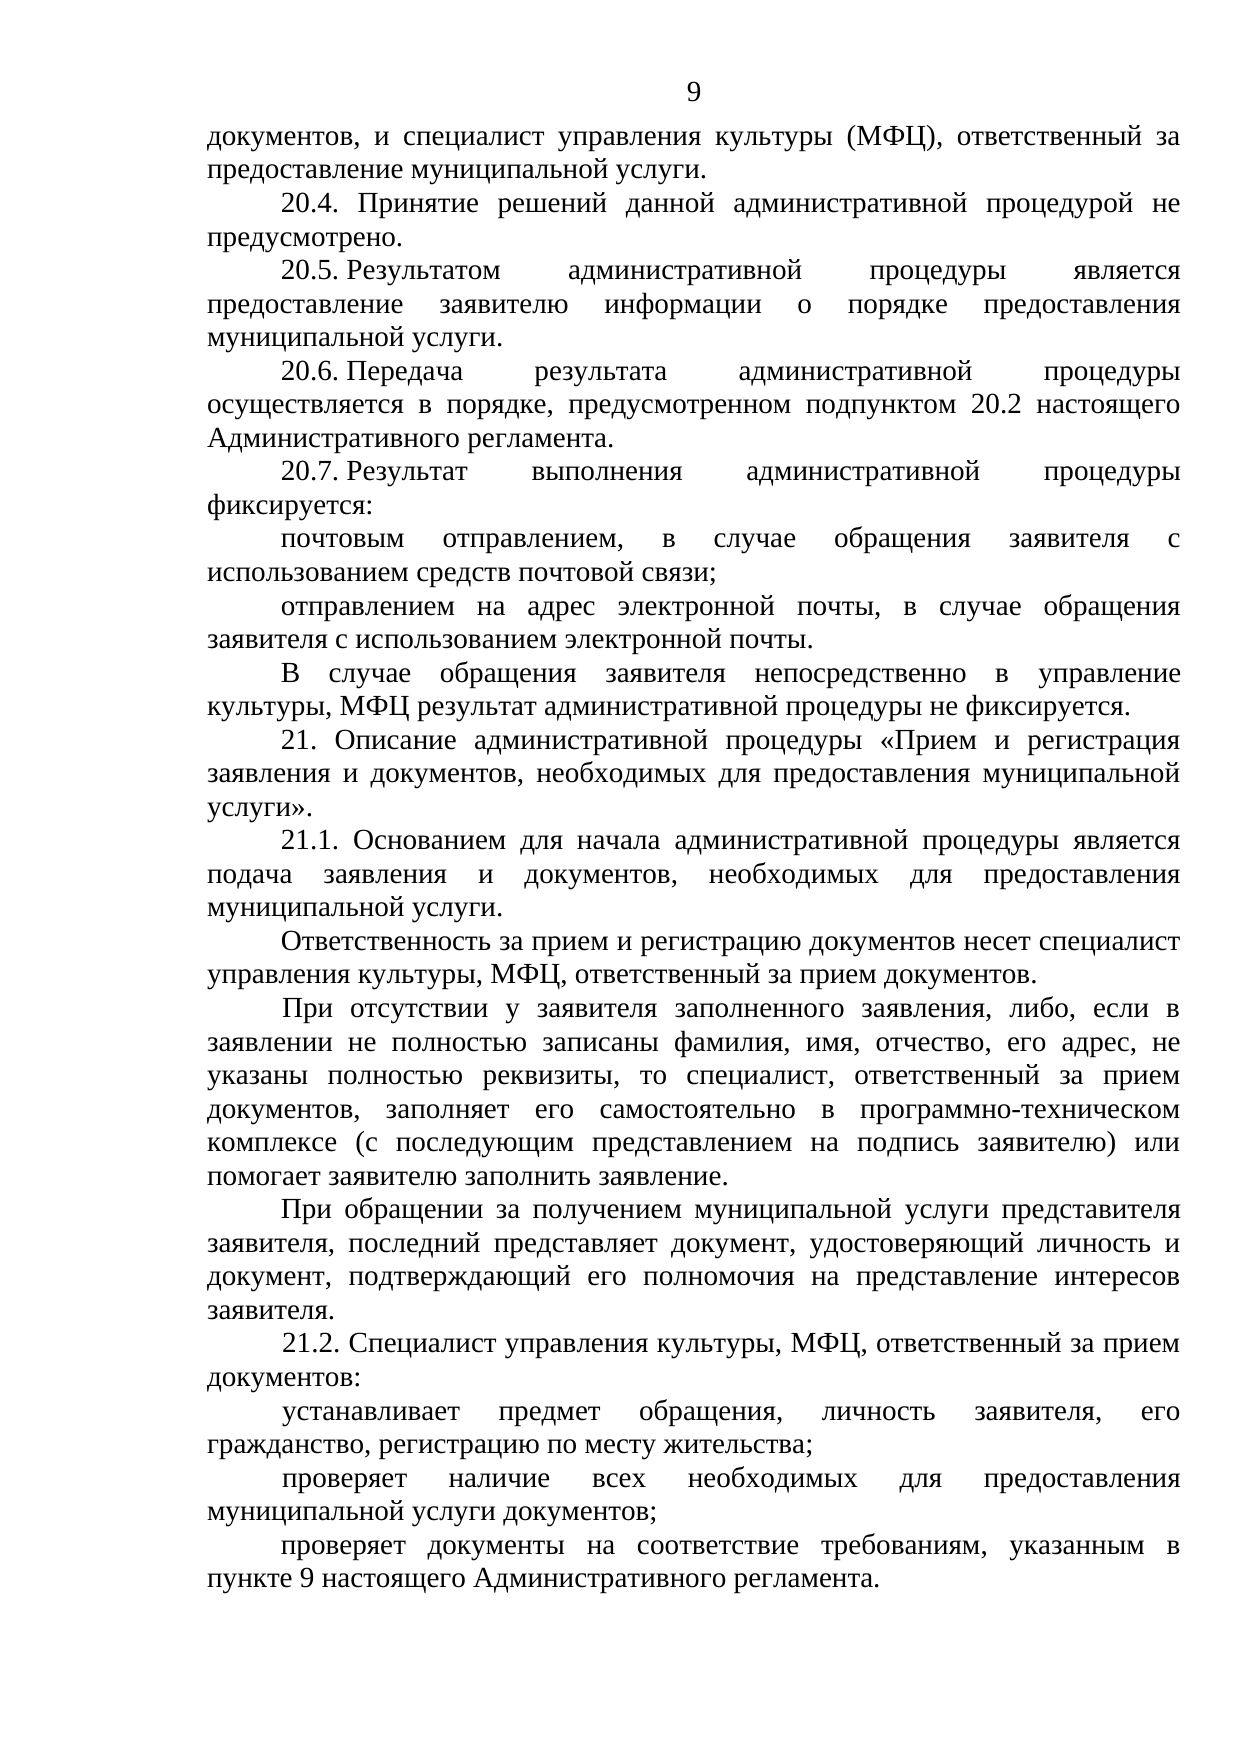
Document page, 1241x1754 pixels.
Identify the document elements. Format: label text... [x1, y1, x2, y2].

text устанавливает предмет обращения, личность заявителя, его гражданство, регистрацию по месту жительства; [207, 1393, 1181, 1460]
text 20.7. Результат выполнения административной процедуры фиксируется: [207, 453, 1181, 521]
text Ответственность за прием и регистрацию документов несет специалист управления культуры, МФЦ, ответственный за прием документов. [207, 923, 1181, 990]
text 21. Описание административной процедуры «Прием и регистрация заявления и документов, необходимых для предоставления муниципальной услуги». [207, 722, 1181, 822]
text 21.2. Специалист управления культуры, МФЦ, ответственный за прием документов: [207, 1326, 1181, 1393]
text 20.5. Результатом административной процедуры является предоставление заявителю информации о порядке предоставления муниципальной услуги. [207, 252, 1181, 353]
text проверяет документы на соответствие требованиям, указанным в пункте 9 настоящего Административного регламента. [207, 1527, 1181, 1594]
text почтовым отправлением, в случае обращения заявителя с использованием средств почтовой связи; [207, 521, 1181, 588]
text В случае обращения заявителя непосредственно в управление культуры, МФЦ результат административной процедуры не фиксируется. [207, 655, 1181, 722]
text При отсутствии у заявителя заполненного заявления, либо, если в заявлении не полностью записаны фамилия, имя, отчество, его адрес, не указаны полностью реквизиты, то специалист, ответственный за прием документов, заполняет его самостоятельно в программно-техническом комплексе (с последующим представлением на подпись заявителю) или помогает заявителю заполнить заявление. [207, 990, 1181, 1191]
text проверяет наличие всех необходимых для предоставления муниципальной услуги документов; [207, 1460, 1181, 1527]
text 20.6. Передача результата административной процедуры осуществляется в порядке, предусмотренном подпунктом 20.2 настоящего Административного регламента. [207, 353, 1181, 453]
text 20.4. Принятие решений данной административной процедурой не предусмотрено. [207, 185, 1181, 252]
text отправлением на адрес электронной почты, в случае обращения заявителя с использованием электронной почты. [207, 588, 1181, 655]
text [207, 118, 1181, 185]
text 21.1. Основанием для начала административной процедуры является подача заявления и документов, необходимых для предоставления муниципальной услуги. [207, 822, 1181, 923]
text При обращении за получением муниципальной услуги представителя заявителя, последний представляет документ, удостоверяющий личность и документ, подтверждающий его полномочия на представление интересов заявителя. [207, 1191, 1181, 1326]
